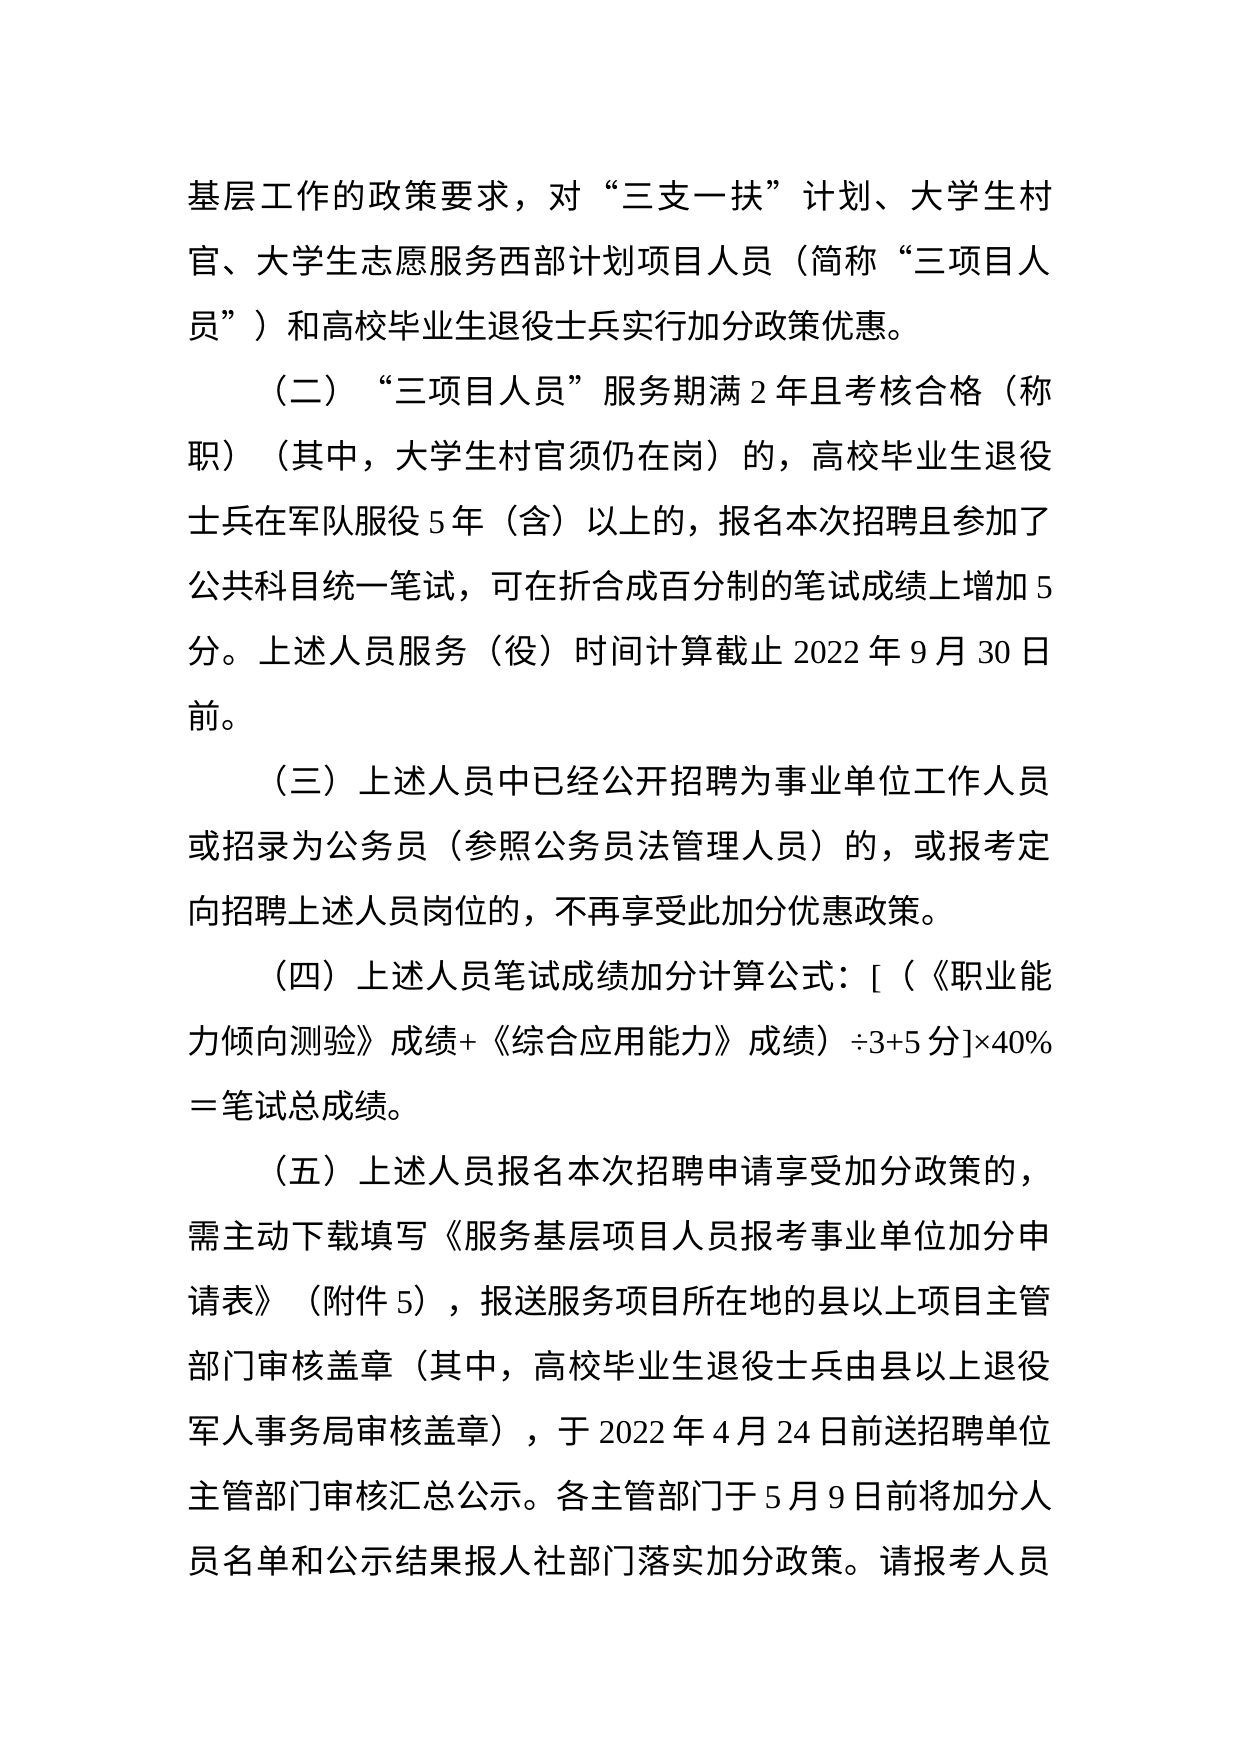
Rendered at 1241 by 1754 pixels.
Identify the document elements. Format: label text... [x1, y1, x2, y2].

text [187, 1137, 1053, 1592]
text （三）上述人员中已经公开招聘为事业单位工作人员或招录为公务员（参照公务员法管理人员）的，或报考定向招聘上述人员岗位的，不再享受此加分优惠政策。 [187, 747, 1053, 942]
text （二）“三项目人员”服务期满2年且考核合格（称职）（其中，大学生村官须仍在岗）的，高校毕业生退役士兵在军队服役5年（含）以上的，报名本次招聘且参加了公共科目统一笔试，可在折合成百分制的笔试成绩上增加5分。上述人员服务（役）时间计算截止2022年9月30日前。 [187, 357, 1053, 747]
text （四）上述人员笔试成绩加分计算公式：[（《职业能力倾向测验》成绩+《综合应用能力》成绩）÷3+5分]×40%＝笔试总成绩。 [187, 942, 1053, 1137]
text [187, 162, 1053, 357]
